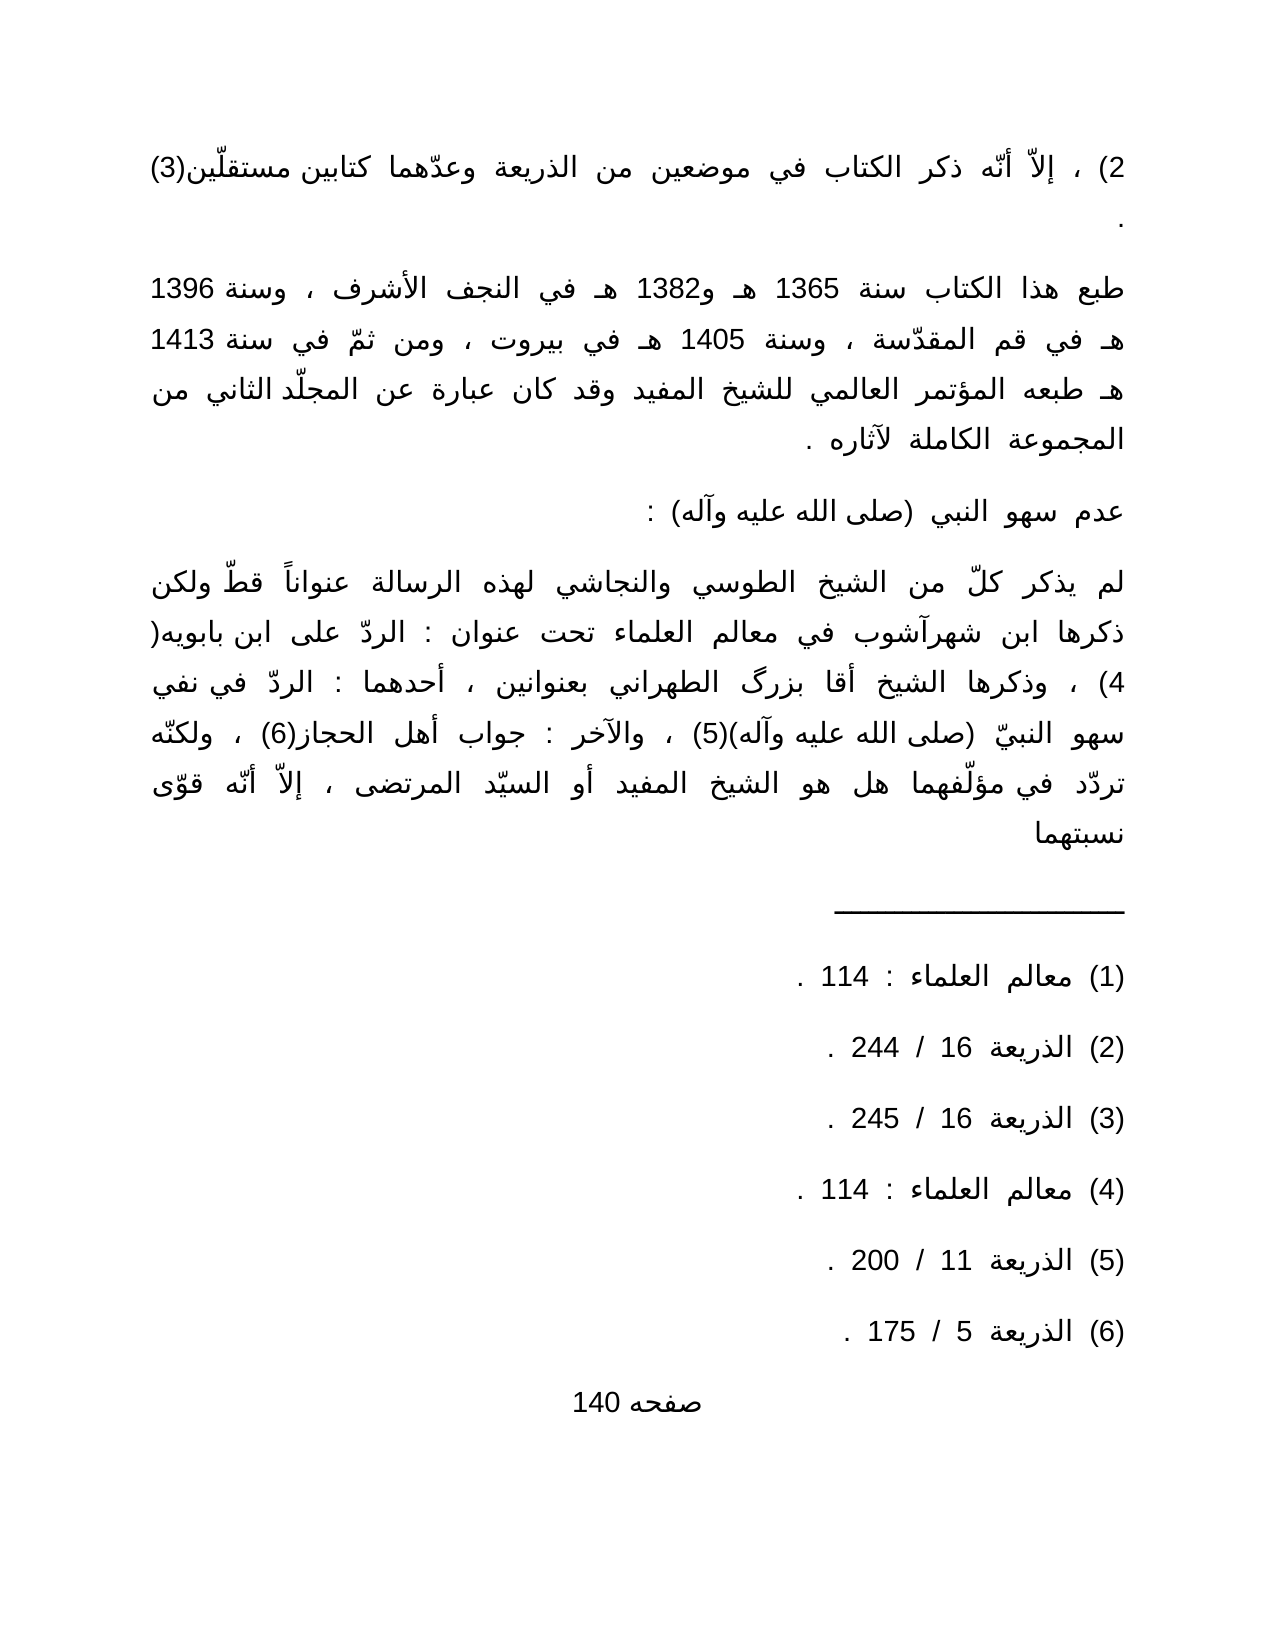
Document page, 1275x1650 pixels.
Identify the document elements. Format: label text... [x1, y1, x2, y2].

text صفحه 140 [150, 1385, 1125, 1419]
text (4) معالم العلماء : 114 . [150, 1172, 1125, 1206]
text طبع هذا الكتاب سنة 1365 هـ و1382 هـ في النجف الأشرف ، وسنة 1396 هـ في قم المقدّسة ، وسنة 1405 هـ في بيروت ، ومن ثمّ في سنة 1413 هـ طبعه المؤتمر العالمي للشيخ المفيد وقد كان عبارة عن المجلّد الثاني من المجموعة الكاملة لآثاره . [150, 271, 1125, 456]
text عدم سهو النبي (صلى الله عليه وآله) : [150, 493, 1125, 527]
text (3) الذريعة 16 / 245 . [150, 1101, 1125, 1134]
text (1) معالم العلماء : 114 . [150, 958, 1125, 992]
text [150, 150, 1125, 234]
text (2) الذريعة 16 / 244 . [150, 1030, 1125, 1063]
text (6) الذريعة 5 / 175 . [150, 1314, 1125, 1348]
text (5) الذريعة 11 / 200 . [150, 1243, 1125, 1277]
text لم يذكر كلّ من الشيخ الطوسي والنجاشي لهذه الرسالة عنواناً قطّ ولكن ذكرها ابن شهرآشوب في معالم العلماء تحت عنوان : الردّ على ابن بابويه(4) ، وذكرها الشيخ أقا بزرگ الطهراني بعنوانين ، أحدهما : الردّ في نفي سهو النبيّ (صلى الله عليه وآله)(5) ، والآخر : جواب أهل الحجاز(6) ، ولكنّه تردّد في مؤلّفهما هل هو الشيخ المفيد أو السيّد المرتضى ، إلاّ أنّه قوّى نسبتهما [150, 565, 1125, 850]
text ــــــــــــــــــــــــــــــــــ [150, 887, 1125, 921]
